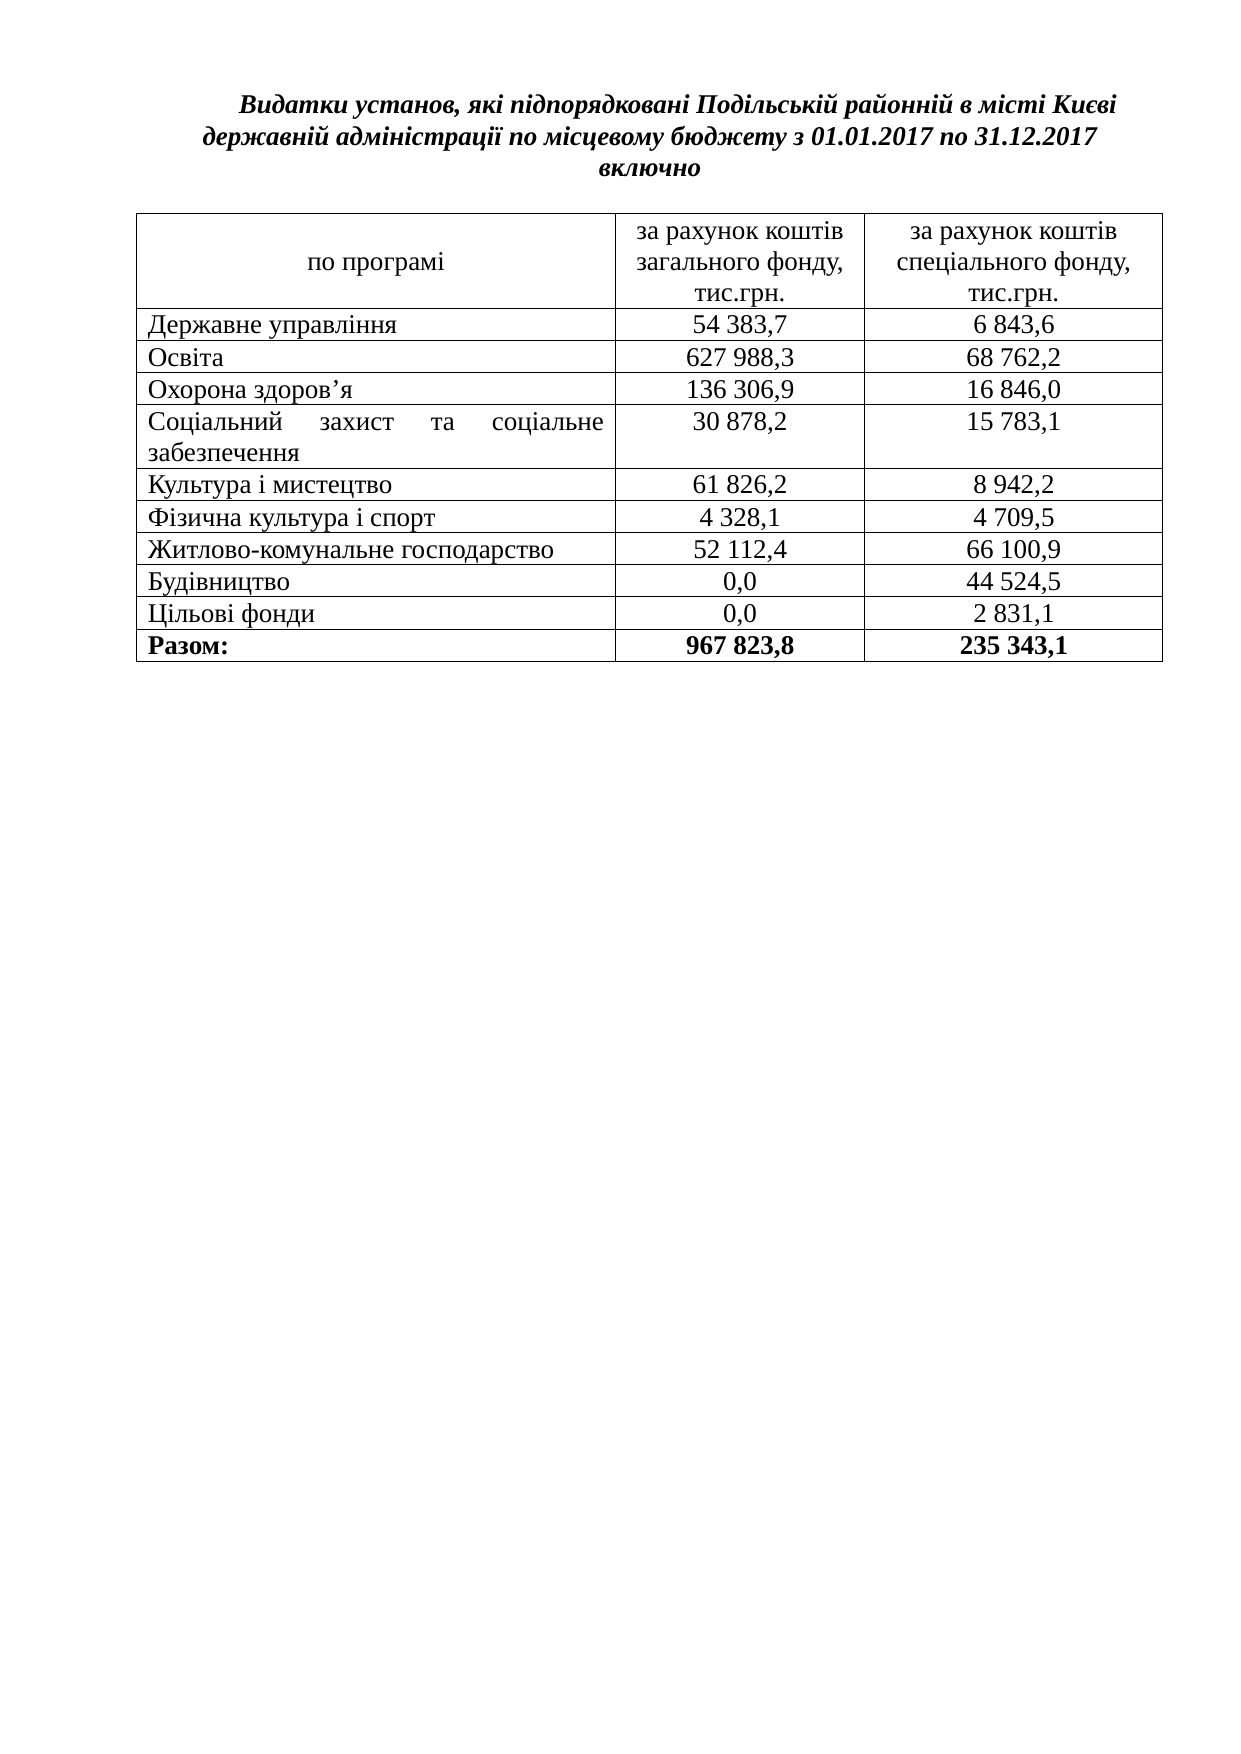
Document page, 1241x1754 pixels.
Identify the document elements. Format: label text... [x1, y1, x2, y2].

table_header по програмі [137, 214, 615, 308]
table_cell 235 343,1 [865, 630, 1162, 661]
table_cell 44 524,5 [865, 565, 1162, 596]
table_cell 0,0 [616, 597, 864, 628]
table_cell 54 383,7 [616, 309, 864, 340]
table_header за рахунок коштів загального фонду, тис.грн. [616, 214, 864, 308]
table_cell 16 846,0 [865, 373, 1162, 404]
table_cell Державне управління [137, 309, 615, 340]
table_cell 967 823,8 [616, 630, 864, 661]
table_cell Культура і мистецтво [137, 469, 615, 500]
table_cell 52 112,4 [616, 533, 864, 564]
table_cell Разом: [137, 630, 615, 661]
table_cell Освіта [137, 341, 615, 372]
table_cell Соціальний захист та соціальне забезпечення [137, 405, 615, 467]
table_cell 61 826,2 [616, 469, 864, 500]
table_cell 6 843,6 [865, 309, 1162, 340]
table_cell Фізична культура і спорт [137, 501, 615, 532]
table_cell Охорона здоров’я [137, 373, 615, 404]
table_cell 68 762,2 [865, 341, 1162, 372]
table_cell 4 709,5 [865, 501, 1162, 532]
table_cell Цільові фонди [137, 597, 615, 628]
table_cell Житлово-комунальне господарство [137, 533, 615, 564]
table_cell 4 328,1 [616, 501, 864, 532]
table_cell 136 306,9 [616, 373, 864, 404]
text Видатки установ, які підпорядковані Подільській районній в місті Києві державній адміністрації по місцевому бюджету з 01.01.2017 по 31.12.2017 включно [148, 88, 1152, 182]
table_cell Будівництво [137, 565, 615, 596]
table_cell 15 783,1 [865, 405, 1162, 467]
table_cell 627 988,3 [616, 341, 864, 372]
table_cell 2 831,1 [865, 597, 1162, 628]
table_cell 8 942,2 [865, 469, 1162, 500]
table_header за рахунок коштів спеціального фонду, тис.грн. [865, 214, 1162, 308]
table_cell 0,0 [616, 565, 864, 596]
table_cell 66 100,9 [865, 533, 1162, 564]
table_cell 30 878,2 [616, 405, 864, 467]
